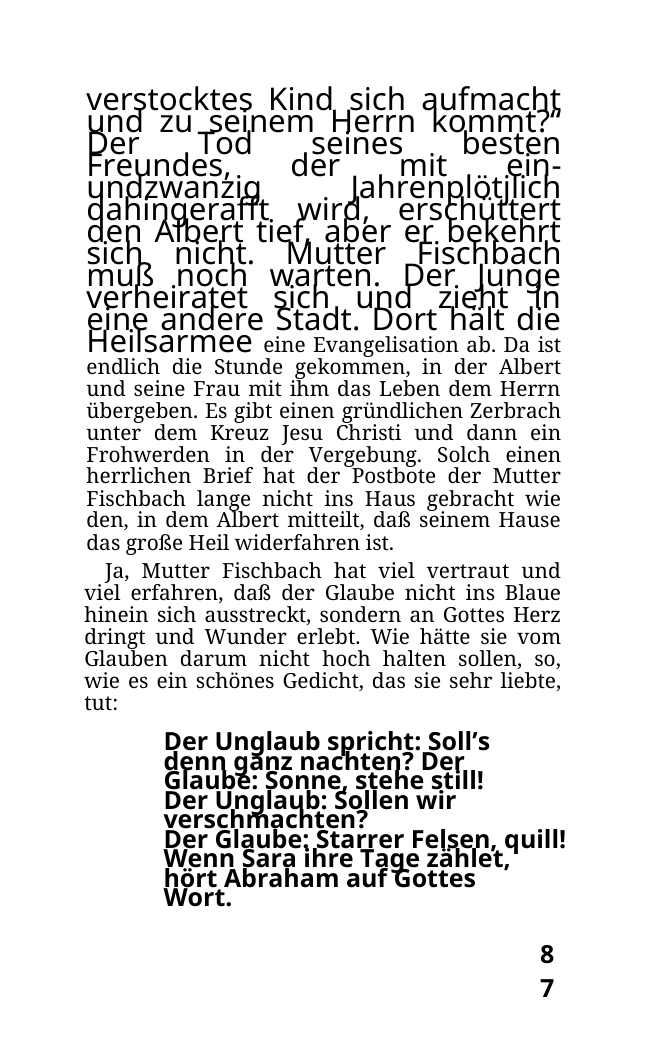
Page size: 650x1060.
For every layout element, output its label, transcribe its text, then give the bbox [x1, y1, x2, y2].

text Der Unglaub spricht: Soll’s denn ganz nachten? Der Glaube: Sonne, stehe still! [163, 735, 543, 794]
text Der Glaube: Starrer Felsen, quill! [163, 833, 593, 852]
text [86, 93, 561, 554]
text Ja, Mutter Fischbach hat viel vertraut und viel erfahren, daß der Glaube nicht ins Blaue hinein sich ausstreckt, sondern an Gottes Herz dringt und Wunder erlebt. Wie hätte sie vom Glauben darum nicht hoch halten sollen, so, wie es ein schönes Gedicht, das sie sehr liebte, tut: [84, 561, 561, 714]
text Der Unglaub: Sollen wir verschmachten? [163, 794, 593, 833]
text Wenn Sara ihre Tage zählet, hört Abraham auf Gottes Wort. [163, 852, 543, 911]
